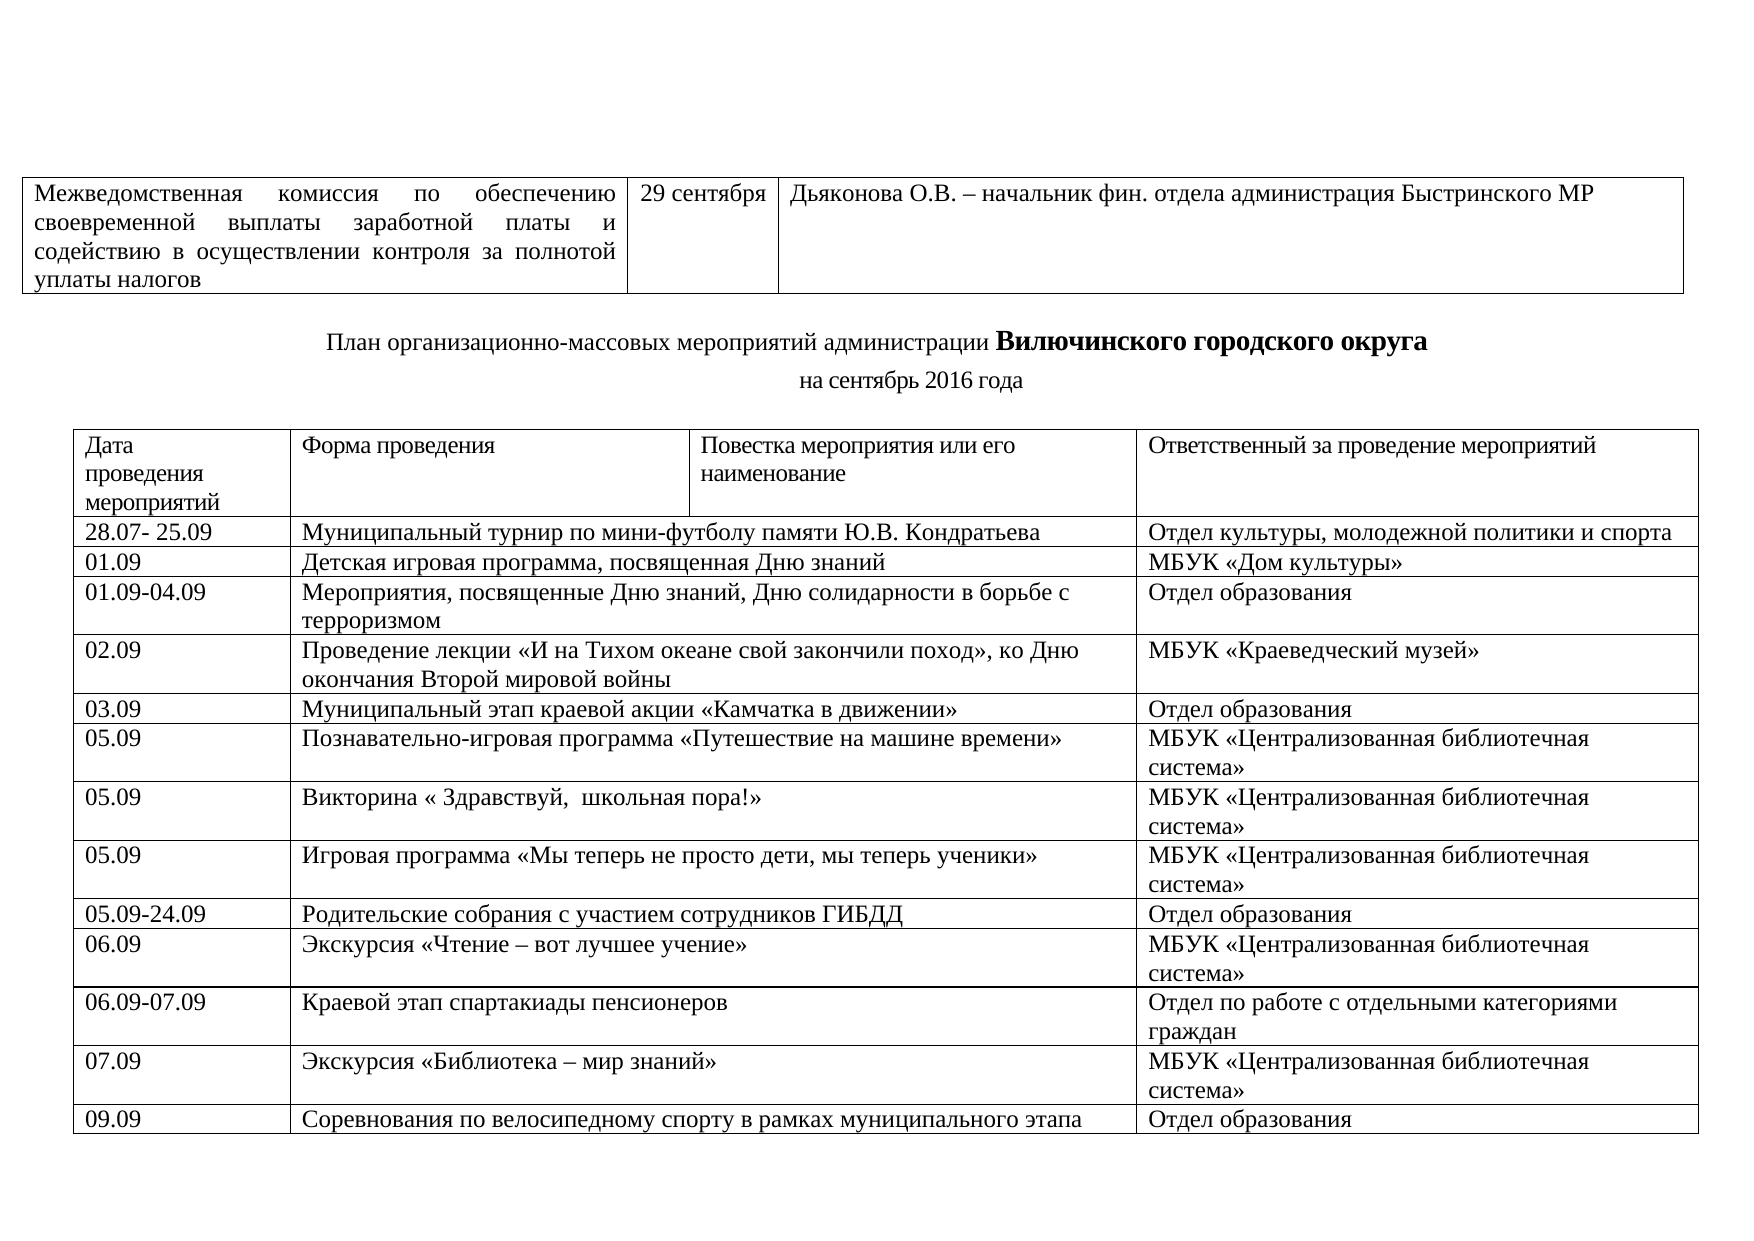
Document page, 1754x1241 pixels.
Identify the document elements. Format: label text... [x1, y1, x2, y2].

text План организационно-массовых мероприятий администрации Вилючинского городского округа [118, 323, 1636, 357]
table_cell Игровая программа «Мы теперь не просто дети, мы теперь ученики» [291, 841, 1136, 898]
table_cell 29 сентября [628, 178, 778, 293]
table_cell МБУК «Дом культуры» [1137, 547, 1698, 576]
table_cell Детская игровая программа, посвященная Дню знаний [291, 547, 1136, 576]
table_cell 06.09-07.09 [74, 988, 290, 1045]
table_cell 01.09-04.09 [74, 577, 290, 634]
table_cell Муниципальный турнир по мини-футболу памяти Ю.В. Кондратьева [291, 517, 1136, 546]
table_cell Экскурсия «Библиотека – мир знаний» [291, 1046, 1136, 1103]
table_cell Отдел культуры, молодежной политики и спорта [1137, 517, 1698, 546]
table_cell МБУК «Централизованная библиотечная система» [1137, 724, 1698, 781]
table_cell МБУК «Централизованная библиотечная система» [1137, 1046, 1698, 1103]
table_cell Отдел образования [1137, 577, 1698, 634]
table_cell Отдел по работе с отдельными категориями граждан [1137, 988, 1698, 1045]
table_cell 05.09 [74, 724, 290, 781]
table_cell Межведомственная комиссия по обеспечению своевременной выплаты заработной платы и содействию в осуществлении контроля за полнотой уплаты налогов [23, 178, 627, 293]
table_header Дата проведения мероприятий [74, 430, 290, 516]
table_cell 09.09 [74, 1105, 290, 1133]
table_cell Отдел образования [1137, 694, 1698, 722]
table_cell 05.09 [74, 841, 290, 898]
table_cell Родительские собрания с участием сотрудников ГИБДД [291, 899, 1136, 928]
table_header Форма проведения [291, 430, 689, 516]
table_header Повестка мероприятия или его наименование [690, 430, 1136, 516]
table_cell МБУК «Централизованная библиотечная система» [1137, 841, 1698, 898]
table_cell Экскурсия «Чтение – вот лучшее учение» [291, 929, 1136, 986]
table_cell 01.09 [74, 547, 290, 576]
table_cell 07.09 [74, 1046, 290, 1103]
table_cell 05.09 [74, 782, 290, 839]
table_cell Мероприятия, посвященные Дню знаний, Дню солидарности в борьбе с терроризмом [291, 577, 1136, 634]
table_cell 28.07- 25.09 [74, 517, 290, 546]
table_cell МБУК «Централизованная библиотечная система» [1137, 929, 1698, 986]
table_cell МБУК «Краеведческий музей» [1137, 635, 1698, 693]
table_cell Дьяконова О.В. – начальник фин. отдела администрация Быстринского МР [779, 178, 1683, 293]
table_cell Краевой этап спартакиады пенсионеров [291, 988, 1136, 1045]
text на сентябрь 2016 года [44, 362, 1533, 395]
table_cell Викторина « Здравствуй, школьная пора!» [291, 782, 1136, 839]
table_cell МБУК «Централизованная библиотечная система» [1137, 782, 1698, 839]
table_cell 03.09 [74, 694, 290, 722]
table_cell 02.09 [74, 635, 290, 693]
table_cell Муниципальный этап краевой акции «Камчатка в движении» [291, 694, 1136, 722]
table_cell 05.09-24.09 [74, 899, 290, 928]
table_cell Проведение лекции «И на Тихом океане свой закончили поход», ко Дню окончания Второй мировой войны [291, 635, 1136, 693]
table_cell Познавательно-игровая программа «Путешествие на машине времени» [291, 724, 1136, 781]
table_cell Отдел образования [1137, 1105, 1698, 1133]
table_cell 06.09 [74, 929, 290, 986]
table_header Ответственный за проведение мероприятий [1137, 430, 1698, 516]
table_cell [291, 1105, 1136, 1133]
table_cell Отдел образования [1137, 899, 1698, 928]
